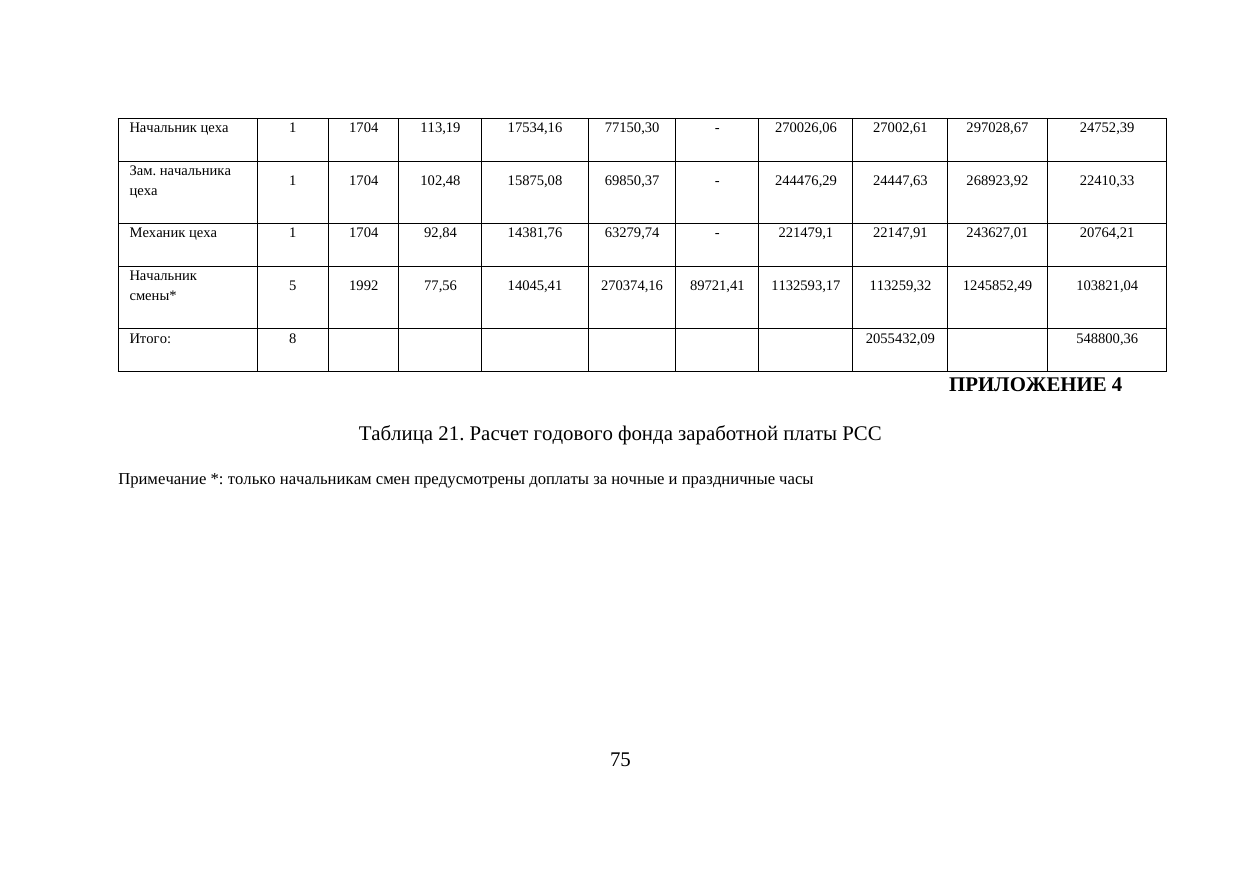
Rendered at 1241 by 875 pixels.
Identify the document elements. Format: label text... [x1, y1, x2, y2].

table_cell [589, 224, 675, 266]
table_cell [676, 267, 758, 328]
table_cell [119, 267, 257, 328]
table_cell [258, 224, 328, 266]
text Таблица 21. Расчет годового фонда заработной платы РСС [118, 421, 1122, 445]
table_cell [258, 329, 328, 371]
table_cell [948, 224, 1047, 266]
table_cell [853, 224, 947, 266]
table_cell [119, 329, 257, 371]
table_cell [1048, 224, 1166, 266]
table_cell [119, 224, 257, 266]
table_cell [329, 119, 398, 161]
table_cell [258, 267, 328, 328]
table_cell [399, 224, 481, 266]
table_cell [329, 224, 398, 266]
text Примечание *: только начальникам смен предусмотрены доплаты за ночные и праздничные часы [118, 469, 1122, 488]
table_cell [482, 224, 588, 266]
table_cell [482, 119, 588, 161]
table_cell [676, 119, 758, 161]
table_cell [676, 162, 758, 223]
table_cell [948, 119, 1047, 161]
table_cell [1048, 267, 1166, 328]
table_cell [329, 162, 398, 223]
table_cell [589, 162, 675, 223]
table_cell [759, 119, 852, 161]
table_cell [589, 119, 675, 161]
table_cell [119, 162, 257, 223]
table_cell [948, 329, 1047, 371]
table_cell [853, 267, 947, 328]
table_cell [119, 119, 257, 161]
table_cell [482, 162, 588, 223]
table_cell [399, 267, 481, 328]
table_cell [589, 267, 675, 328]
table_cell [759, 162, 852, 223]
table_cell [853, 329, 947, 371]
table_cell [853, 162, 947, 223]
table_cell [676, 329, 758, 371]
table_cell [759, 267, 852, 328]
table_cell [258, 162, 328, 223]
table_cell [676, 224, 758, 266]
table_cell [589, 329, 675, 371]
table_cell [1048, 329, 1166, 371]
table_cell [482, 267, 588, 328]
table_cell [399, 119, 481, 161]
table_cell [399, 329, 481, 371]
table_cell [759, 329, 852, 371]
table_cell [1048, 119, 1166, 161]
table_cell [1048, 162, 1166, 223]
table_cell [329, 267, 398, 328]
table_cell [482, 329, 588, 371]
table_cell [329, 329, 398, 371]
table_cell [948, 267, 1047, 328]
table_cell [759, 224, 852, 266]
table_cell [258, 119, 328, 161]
text ПРИЛОЖЕНИЕ 4 [118, 372, 1122, 396]
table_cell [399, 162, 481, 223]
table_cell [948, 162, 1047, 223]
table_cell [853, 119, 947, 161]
